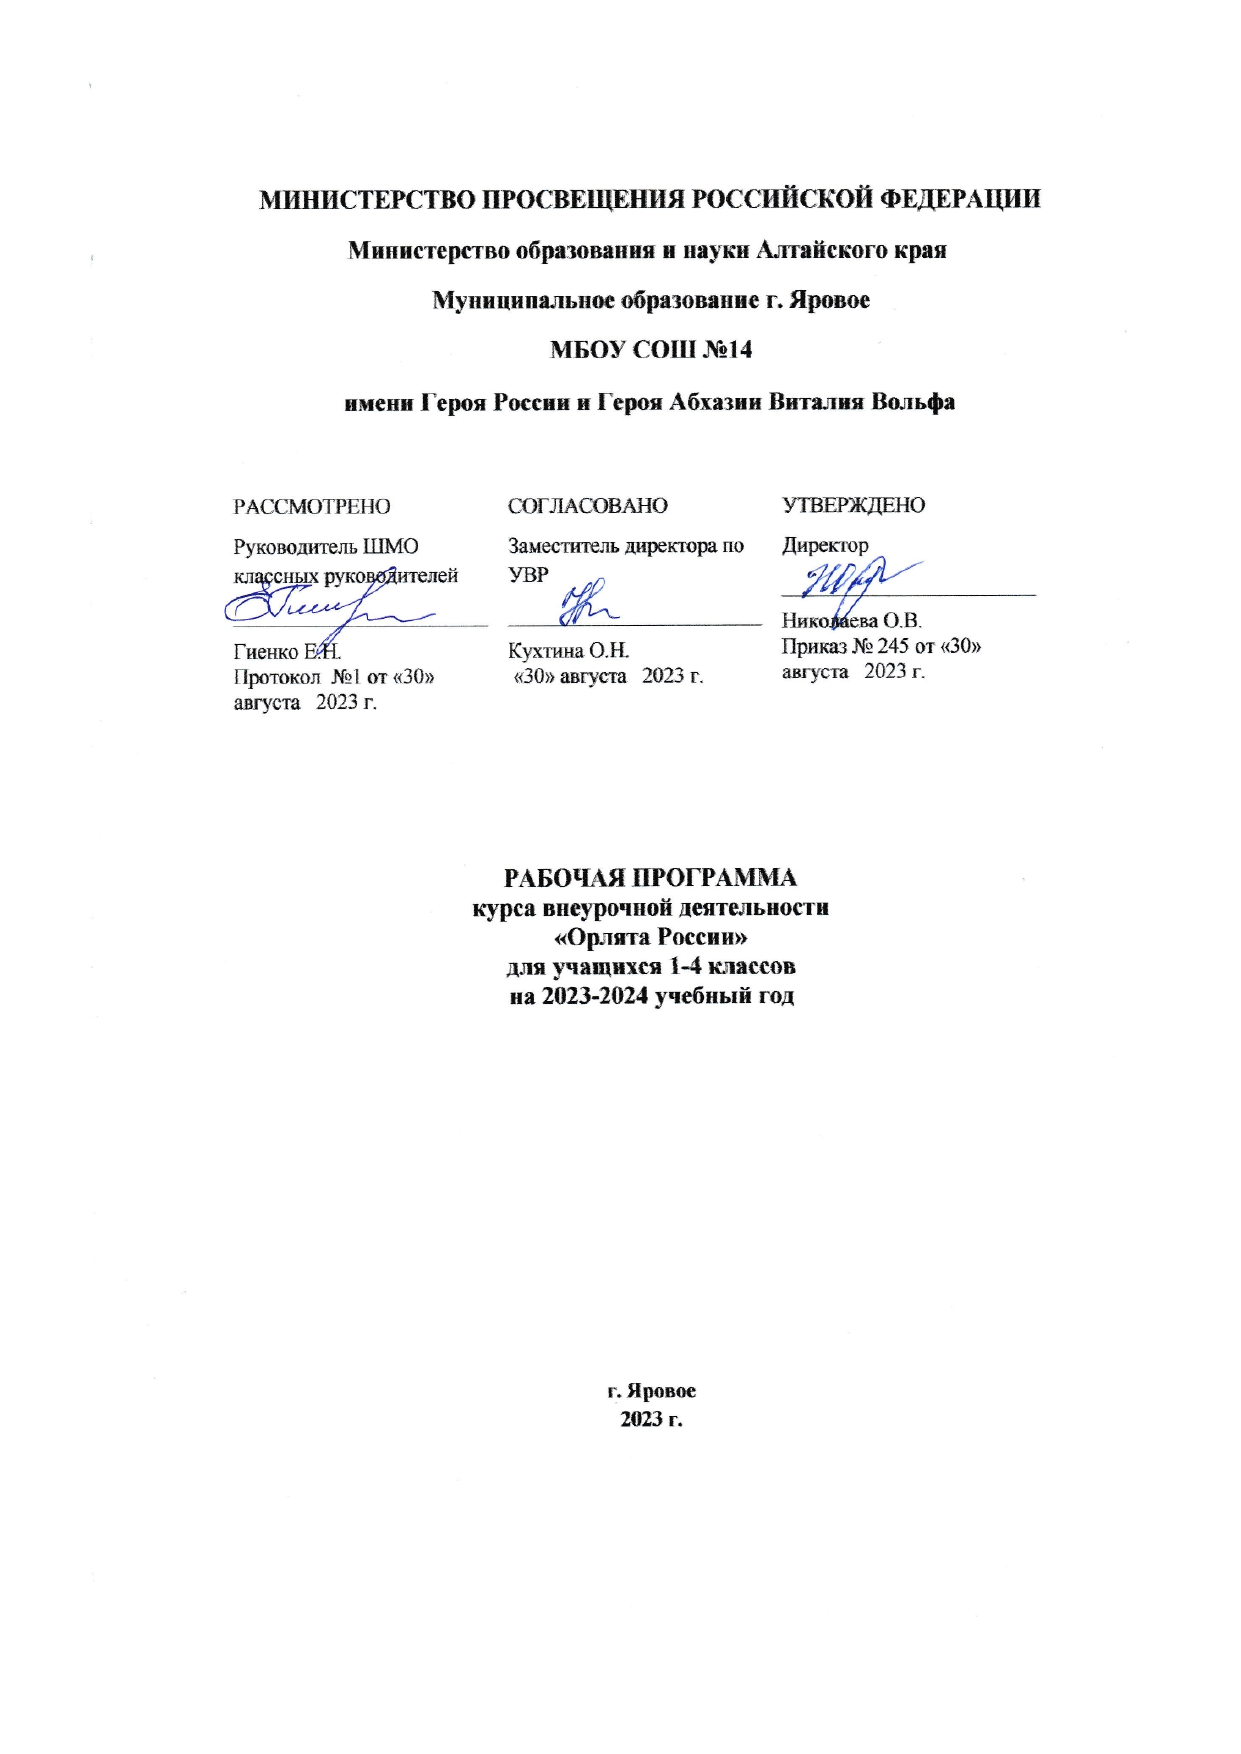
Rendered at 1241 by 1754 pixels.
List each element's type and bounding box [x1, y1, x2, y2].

picture [88, 82, 1130, 1617]
